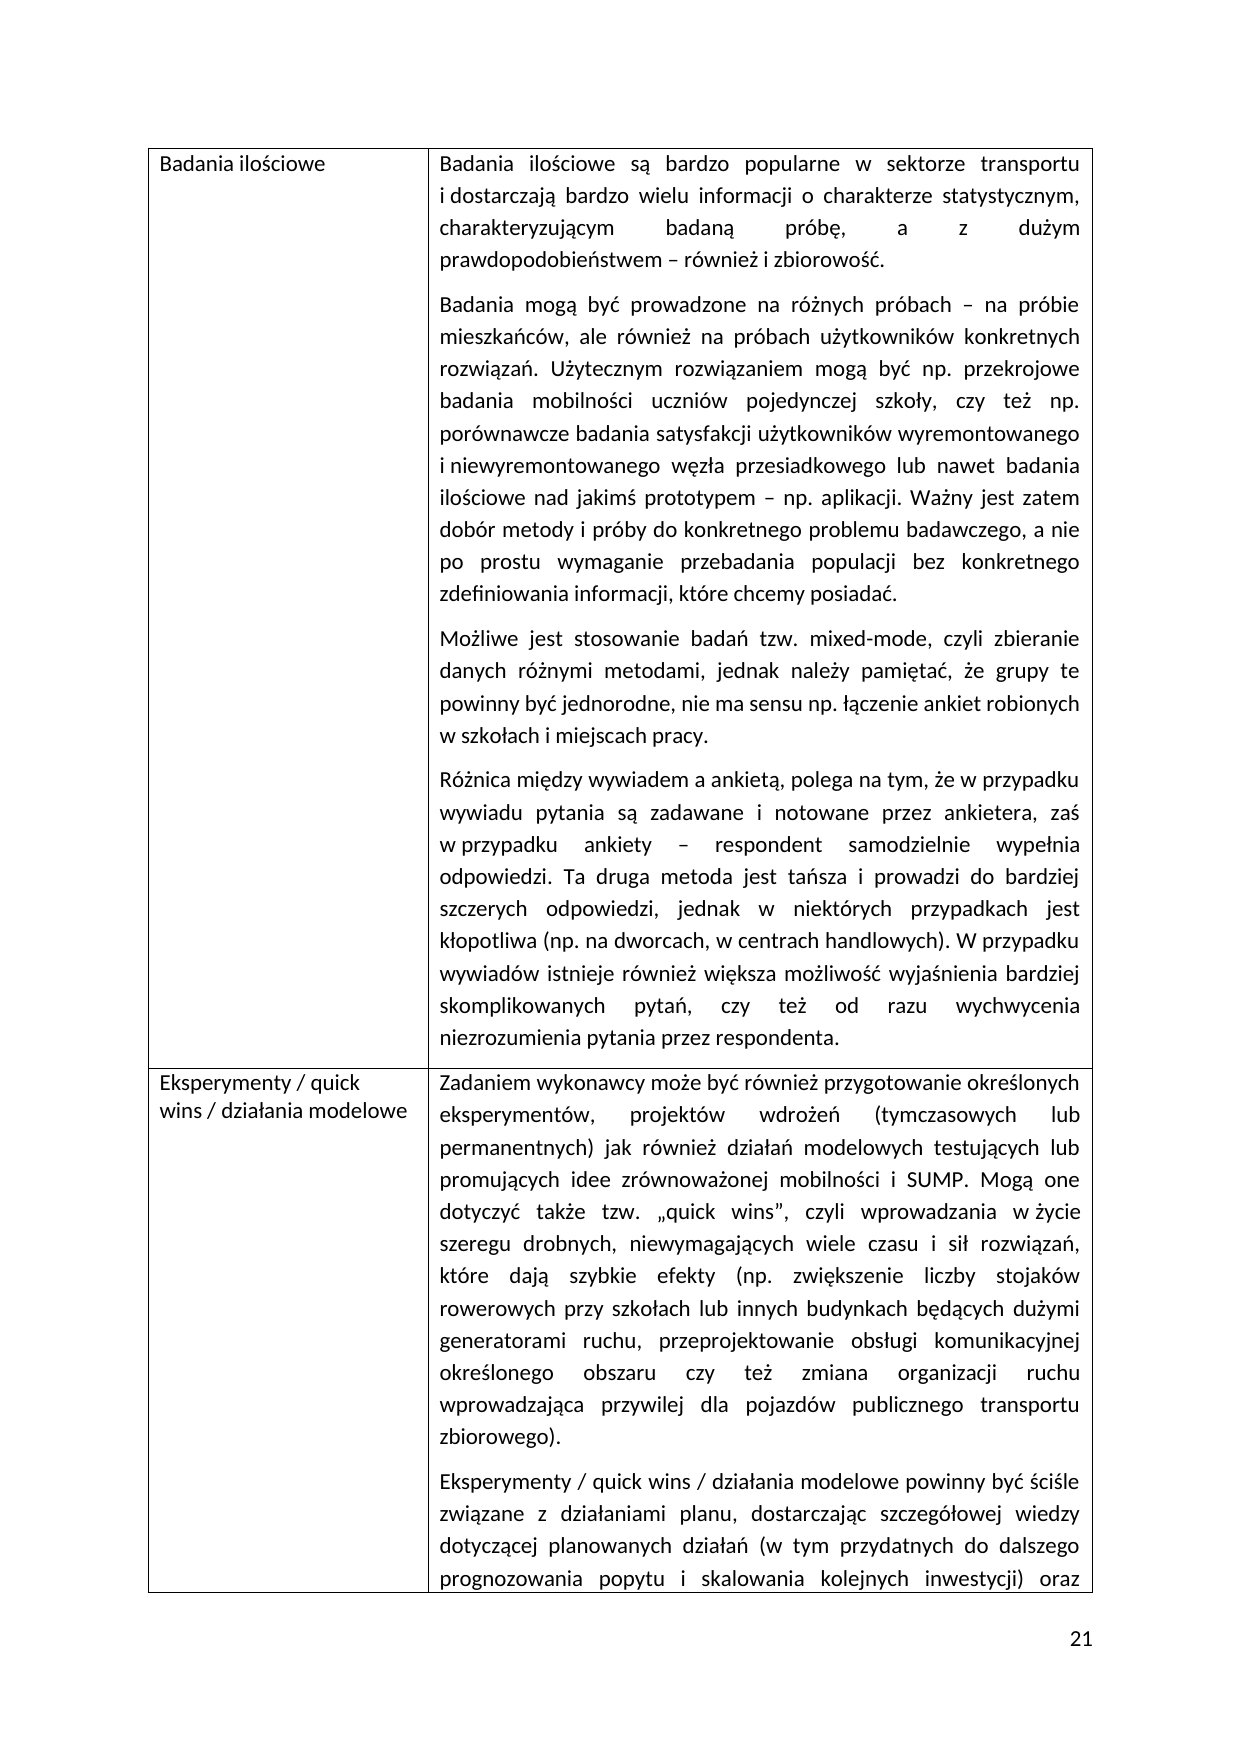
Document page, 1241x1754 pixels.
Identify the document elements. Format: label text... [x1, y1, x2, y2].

table_cell Badania ilościowe są bardzo popularne w sektorze transportu i dostarczają bardzo wielu informacji o charakterze statystycznym, charakteryzującym badaną próbę, a z dużym prawdopodobieństwem – również i zbiorowość. Badania mogą być prowadzone na różnych próbach – na próbie mieszkańców, ale również na próbach użytkowników konkretnych rozwiązań. Użytecznym rozwiązaniem mogą być np. przekrojowe badania mobilności uczniów pojedynczej szkoły, czy też np. porównawcze badania satysfakcji użytkowników wyremontowanego i niewyremontowanego węzła przesiadkowego lub nawet badania ilościowe nad jakimś prototypem – np. aplikacji. Ważny jest zatem dobór metody i próby do konkretnego problemu badawczego, a nie po prostu wymaganie przebadania populacji bez konkretnego zdefiniowania informacji, które chcemy posiadać. Możliwe jest stosowanie badań tzw. mixed-mode, czyli zbieranie danych różnymi metodami, jednak należy pamiętać, że grupy te powinny być jednorodne, nie ma sensu np. łączenie ankiet robionych w szkołach i miejscach pracy. Różnica między wywiadem a ankietą, polega na tym, że w przypadku wywiadu pytania są zadawane i notowane przez ankietera, zaś w przypadku ankiety – respondent samodzielnie wypełnia odpowiedzi. Ta druga metoda jest tańsza i prowadzi do bardziej szczerych odpowiedzi, jednak w niektórych przypadkach jest kłopotliwa (np. na dworcach, w centrach handlowych). W przypadku wywiadów istnieje również większa możliwość wyjaśnienia bardziej skomplikowanych pytań, czy też od razu wychwycenia niezrozumienia pytania przez respondenta. [429, 149, 1092, 1067]
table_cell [429, 1069, 1092, 1592]
table_cell Badania ilościowe [149, 149, 428, 1067]
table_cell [149, 1069, 428, 1592]
